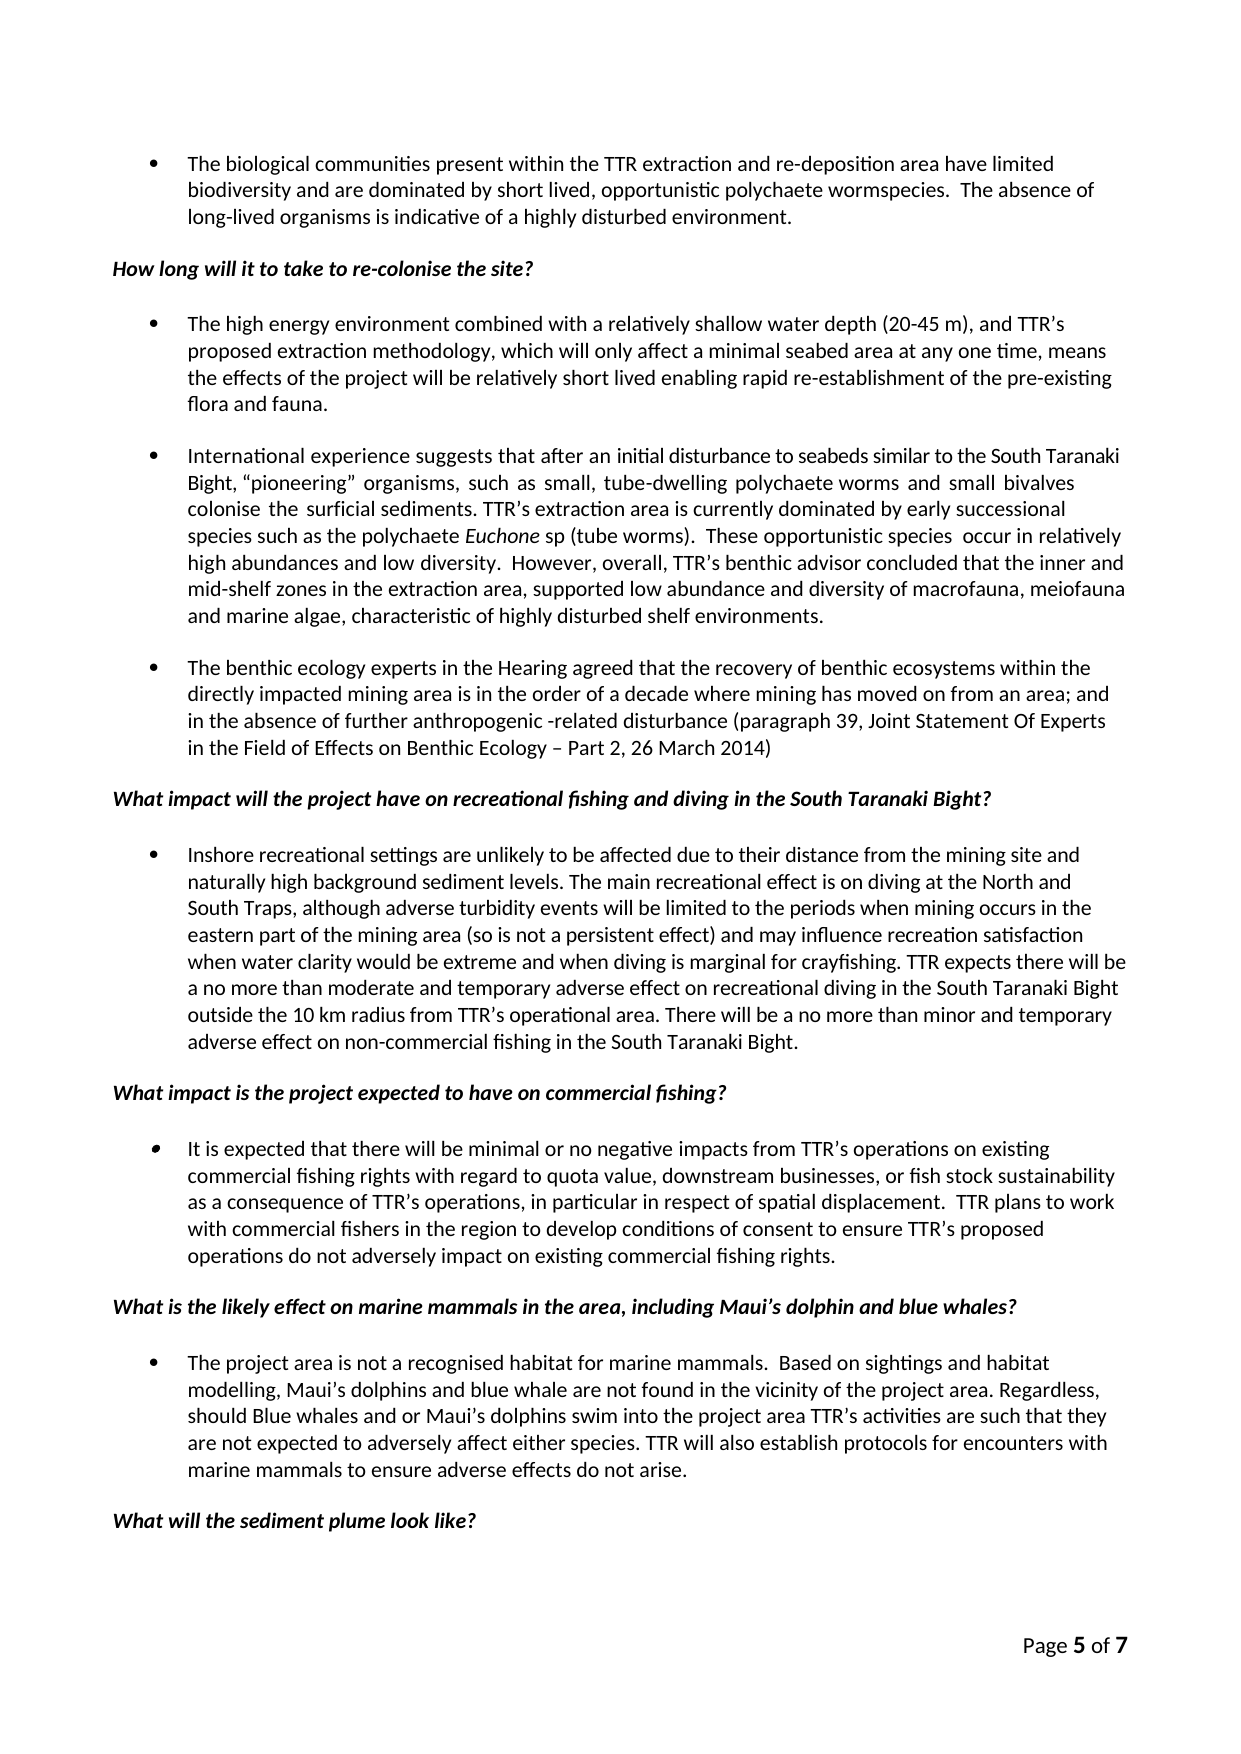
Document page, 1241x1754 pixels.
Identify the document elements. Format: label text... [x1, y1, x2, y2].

text What impact is the project expected to have on commercial fishing? [112, 1079, 1128, 1106]
list The project area is not a recognised habitat for marine mammals. Based on sightings and habitat modelling, Maui’s dolphins and blue whale are not found in the vicinity of the project area. Regardless, should Blue whales and or Maui’s dolphins swim into the project area TTR’s activities are such that they are not expected to adversely affect either species. TTR will also establish protocols for encounters with marine mammals to ensure adverse effects do not arise. [150, 1349, 1128, 1482]
list Inshore recreational settings are unlikely to be affected due to their distance from the mining site and naturally high background sediment levels. The main recreational effect is on diving at the North and South Traps, although adverse turbidity events will be limited to the periods when mining occurs in the eastern part of the mining area (so is not a persistent effect) and may influence recreation satisfaction when water clarity would be extreme and when diving is marginal for crayfishing. TTR expects there will be a no more than moderate and temporary adverse effect on recreational diving in the South Taranaki Bight outside the 10 km radius from TTR’s operational area. There will be a no more than minor and temporary adverse effect on non-commercial fishing in the South Taranaki Bight. [150, 841, 1128, 1054]
list The biological communities present within the TTR extraction and re-deposition area have limited biodiversity and are dominated by short lived, opportunistic polychaete wormspecies. The absence of long-lived organisms is indicative of a highly disturbed environment. [150, 150, 1128, 230]
list International experience suggests that after an initial disturbance to seabeds similar to the South Taranaki Bight, “pioneering” organisms, such as small, tube-dwelling polychaete worms and small bivalves colonise the surficial sediments. TTR’s extraction area is currently dominated by early successional species such as the polychaete Euchone sp (tube worms). These opportunistic species occur in relatively high abundances and low diversity. However, overall, TTR’s benthic advisor concluded that the inner and mid-shelf zones in the extraction area, supported low abundance and diversity of macrofauna, meiofauna and marine algae, characteristic of highly disturbed shelf environments. [150, 442, 1128, 629]
list It is expected that there will be minimal or no negative impacts from TTR’s operations on existing commercial fishing rights with regard to quota value, downstream businesses, or fish stock sustainability as a consequence of TTR’s operations, in particular in respect of spatial displacement. TTR plans to work with commercial fishers in the region to develop conditions of consent to ensure TTR’s proposed operations do not adversely impact on existing commercial fishing rights. [150, 1135, 1128, 1268]
list The high energy environment combined with a relatively shallow water depth (20-45 m), and TTR’s proposed extraction methodology, which will only affect a minimal seabed area at any one time, means the effects of the project will be relatively short lived enabling rapid re-establishment of the pre-existing flora and fauna. [150, 311, 1128, 417]
text What impact will the project have on recreational fishing and diving in the South Taranaki Bight? [112, 786, 1128, 812]
text What is the likely effect on marine mammals in the area, including Maui’s dolphin and blue whales? [112, 1293, 1128, 1320]
list The benthic ecology experts in the Hearing agreed that the recovery of benthic ecosystems within the directly impacted mining area is in the order of a decade where mining has moved on from an area; and in the absence of further anthropogenic -related disturbance (paragraph 39, Joint Statement Of Experts in the Field of Effects on Benthic Ecology – Part 2, 26 March 2014) [150, 654, 1128, 761]
text How long will it to take to re-colonise the site? [112, 255, 1128, 282]
text What will the sediment plume look like? [112, 1507, 1128, 1534]
